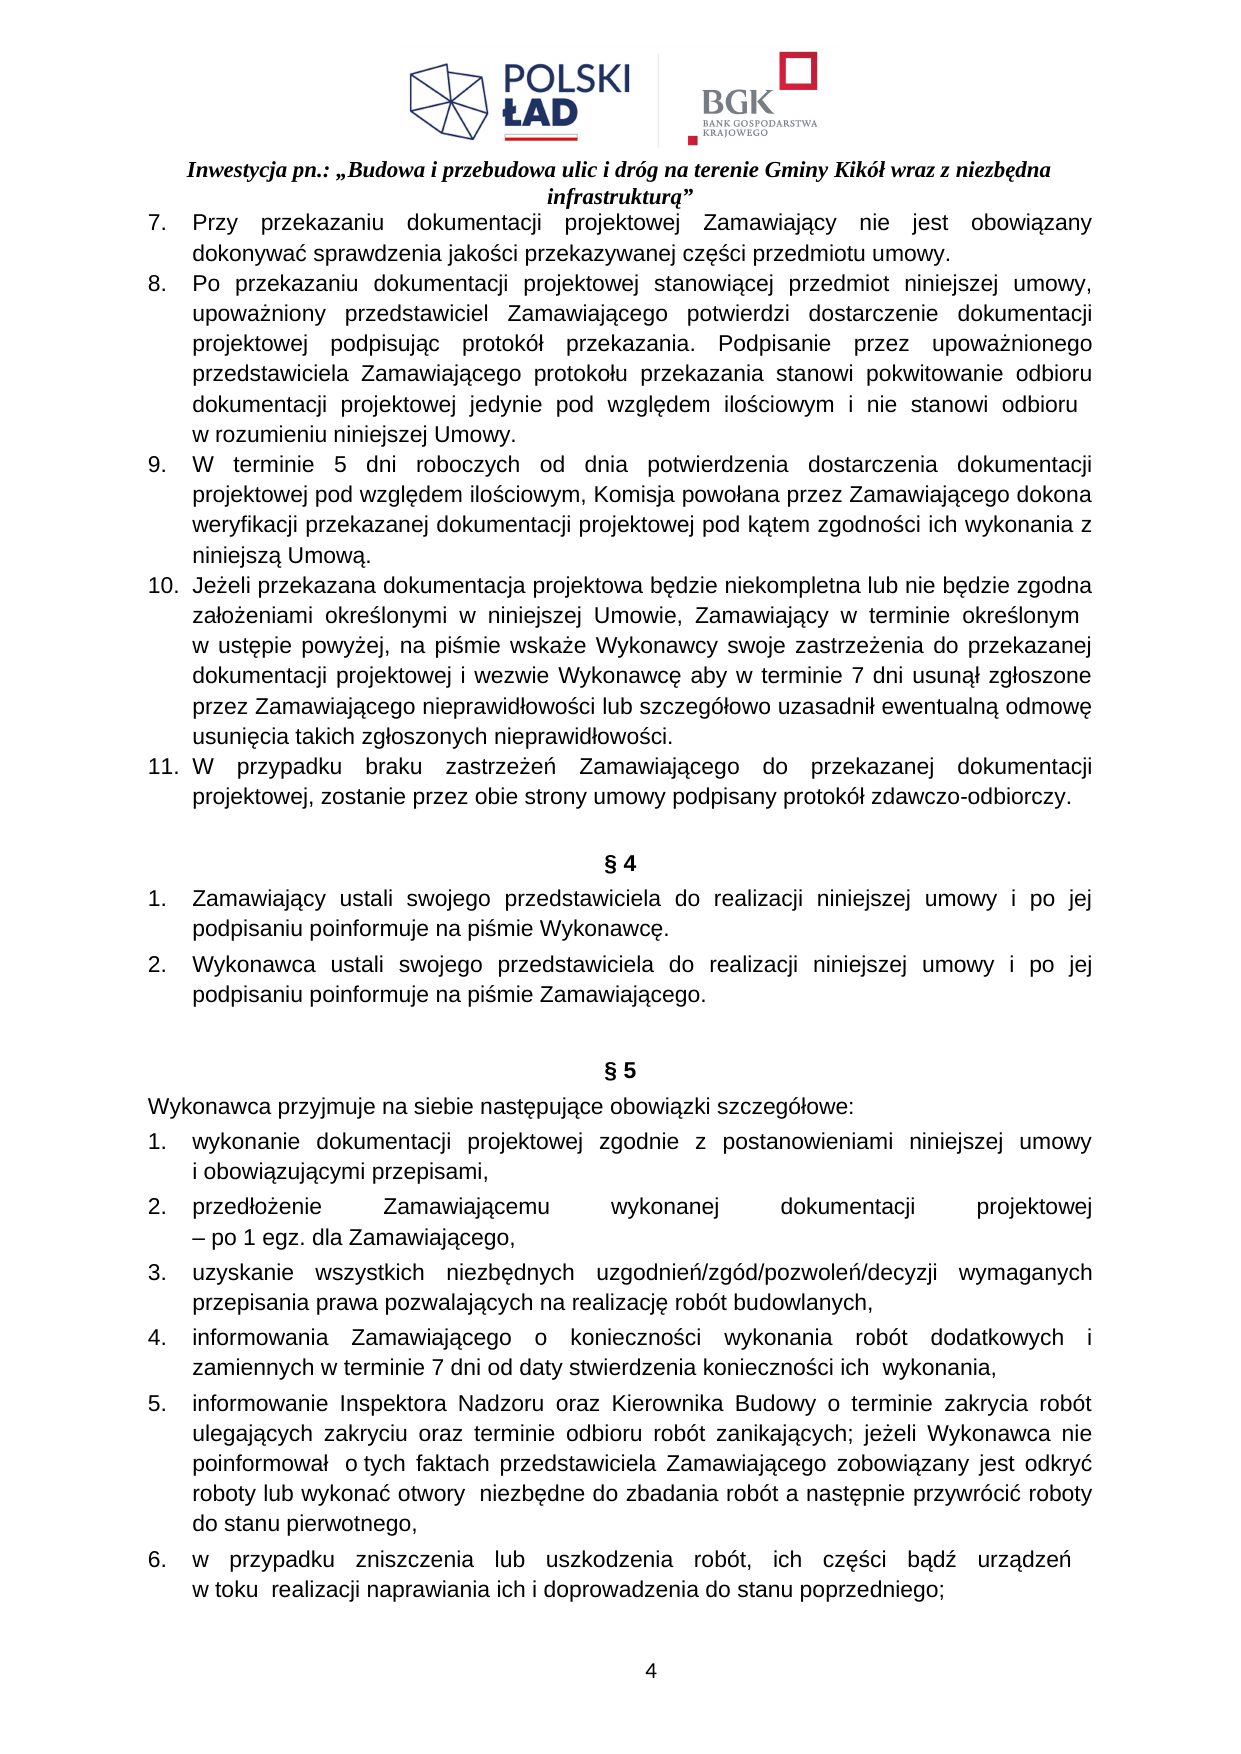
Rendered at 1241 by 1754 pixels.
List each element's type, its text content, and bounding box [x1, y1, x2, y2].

subtitle § 5 [148, 1057, 1093, 1084]
list Przy przekazaniu dokumentacji projektowej Zamawiający nie jest obowiązany dokonywać sprawdzenia jakości przekazywanej części przedmiotu umowy. [148, 209, 1093, 266]
text Wykonawca przyjmuje na siebie następujące obowiązki szczegółowe: [148, 1093, 1093, 1119]
list informowanie Inspektora Nadzoru oraz Kierownika Budowy o terminie zakrycia robót ulegających zakryciu oraz terminie odbioru robót zanikających; jeżeli Wykonawca nie poinformował o tych faktach przedstawiciela Zamawiającego zobowiązany jest odkryć roboty lub wykonać otwory niezbędne do zbadania robót a następnie przywrócić roboty do stanu pierwotnego, [148, 1389, 1093, 1537]
list W przypadku braku zastrzeżeń Zamawiającego do przekazanej dokumentacji projektowej, zostanie przez obie strony umowy podpisany protokół zdawczo-odbiorczy. [148, 753, 1093, 809]
list w przypadku zniszczenia lub uszkodzenia robót, ich części bądź urządzeń w toku realizacji naprawiania ich i doprowadzenia do stanu poprzedniego; [148, 1546, 1093, 1602]
list W terminie 5 dni roboczych od dnia potwierdzenia dostarczenia dokumentacji projektowej pod względem ilościowym, Komisja powołana przez Zamawiającego dokona weryfikacji przekazanej dokumentacji projektowej pod kątem zgodności ich wykonania z niniejszą Umową. [148, 451, 1093, 568]
list Po przekazaniu dokumentacji projektowej stanowiącej przedmiot niniejszej umowy, upoważniony przedstawiciel Zamawiającego potwierdzi dostarczenie dokumentacji projektowej podpisując protokół przekazania. Podpisanie przez upoważnionego przedstawiciela Zamawiającego protokołu przekazania stanowi pokwitowanie odbioru dokumentacji projektowej jedynie pod względem ilościowym i nie stanowi odbioru w rozumieniu niniejszej Umowy. [148, 270, 1093, 447]
list Jeżeli przekazana dokumentacja projektowa będzie niekompletna lub nie będzie zgodna założeniami określonymi w niniejszej Umowie, Zamawiający w terminie określonym w ustępie powyżej, na piśmie wskaże Wykonawcy swoje zastrzeżenia do przekazanej dokumentacji projektowej i wezwie Wykonawcę aby w terminie 7 dni usunął zgłoszone przez Zamawiającego nieprawidłowości lub szczegółowo uzasadnił ewentualną odmowę usunięcia takich zgłoszonych nieprawidłowości. [148, 572, 1093, 749]
list Wykonawca ustali swojego przedstawiciela do realizacji niniejszej umowy i po jej podpisaniu poinformuje na piśmie Zamawiającego. [148, 951, 1093, 1007]
list uzyskanie wszystkich niezbędnych uzgodnień/zgód/pozwoleń/decyzji wymaganych przepisania prawa pozwalających na realizację robót budowlanych, [148, 1259, 1093, 1315]
list przedłożenie Zamawiającemu wykonanej dokumentacji projektowej – po 1 egz. dla Zamawiającego, [148, 1193, 1093, 1250]
subtitle § 4 [148, 850, 1093, 876]
list wykonanie dokumentacji projektowej zgodnie z postanowieniami niniejszej umowy i obowiązującymi przepisami, [148, 1128, 1093, 1184]
list informowania Zamawiającego o konieczności wykonania robót dodatkowych i zamiennych w terminie 7 dni od daty stwierdzenia konieczności ich wykonania, [148, 1324, 1093, 1381]
list Zamawiający ustali swojego przedstawiciela do realizacji niniejszej umowy i po jej podpisaniu poinformuje na piśmie Wykonawcę. [148, 885, 1093, 942]
picture [398, 44, 842, 157]
